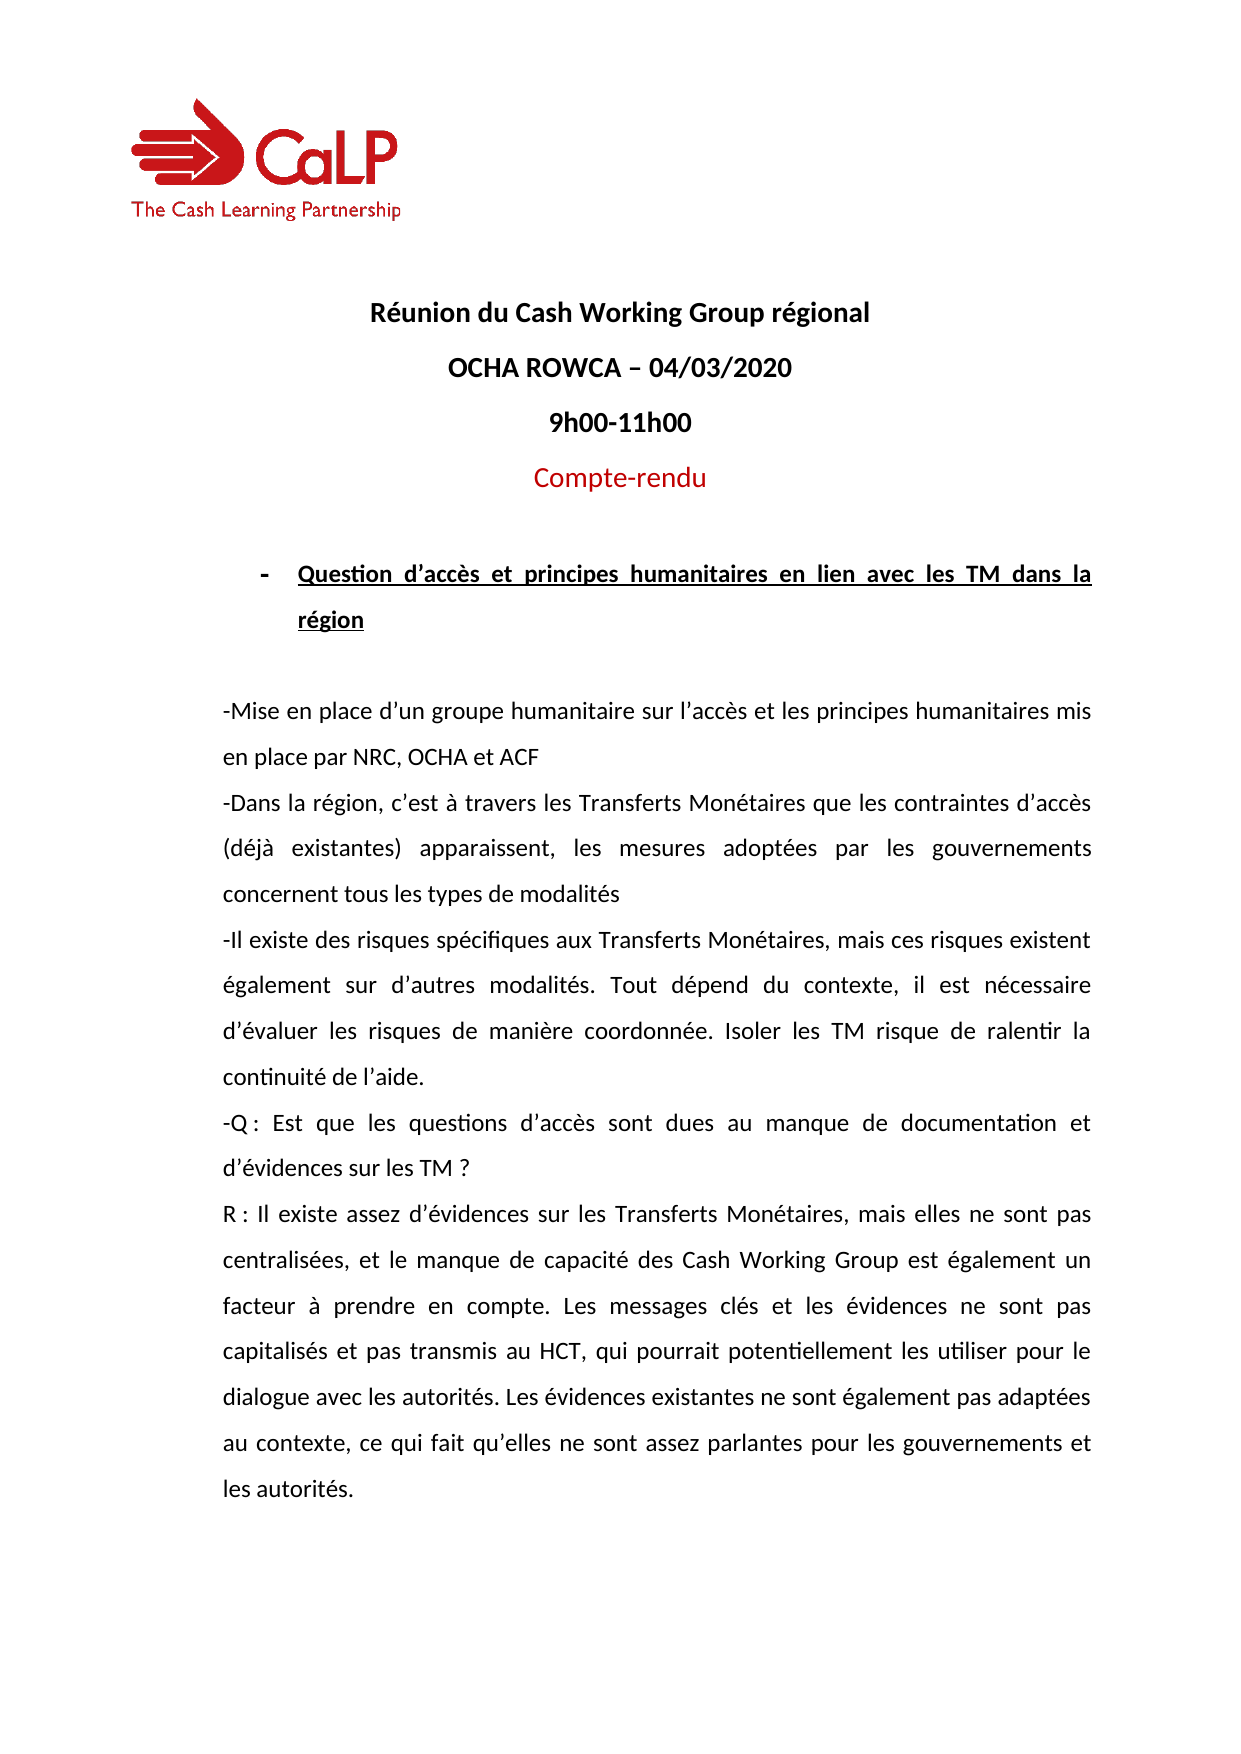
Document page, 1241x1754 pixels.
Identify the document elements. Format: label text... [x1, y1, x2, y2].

text Compte-rendu [148, 459, 1093, 494]
text OCHA ROWCA – 04/03/2020 [148, 349, 1093, 384]
picture [131, 98, 400, 221]
list -Il existe des risques spécifiques aux Transferts Monétaires, mais ces risques existent également sur d’autres modalités. Tout dépend du contexte, il est nécessaire d’évaluer les risques de manière coordonnée. Isoler les TM risque de ralentir la continuité de l’aide. [223, 924, 1093, 1092]
text 9h00-11h00 [148, 404, 1093, 439]
text Réunion du Cash Working Group régional [148, 294, 1093, 329]
list R : Il existe assez d’évidences sur les Transferts Monétaires, mais elles ne sont pas centralisées, et le manque de capacité des Cash Working Group est également un facteur à prendre en compte. Les messages clés et les évidences ne sont pas capitalisés et pas transmis au HCT, qui pourrait potentiellement les utiliser pour le dialogue avec les autorités. Les évidences existantes ne sont également pas adaptées au contexte, ce qui fait qu’elles ne sont assez parlantes pour les gouvernements et les autorités. [223, 1198, 1093, 1503]
list -Q : Est que les questions d’accès sont dues au manque de documentation et d’évidences sur les TM ? [223, 1107, 1093, 1183]
list -Mise en place d’un groupe humanitaire sur l’accès et les principes humanitaires mis en place par NRC, OCHA et ACF [223, 695, 1093, 772]
list Question d’accès et principes humanitaires en lien avec les TM dans la région [260, 558, 1093, 634]
list -Dans la région, c’est à travers les Transferts Monétaires que les contraintes d’accès (déjà existantes) apparaissent, les mesures adoptées par les gouvernements concernent tous les types de modalités [223, 787, 1093, 909]
